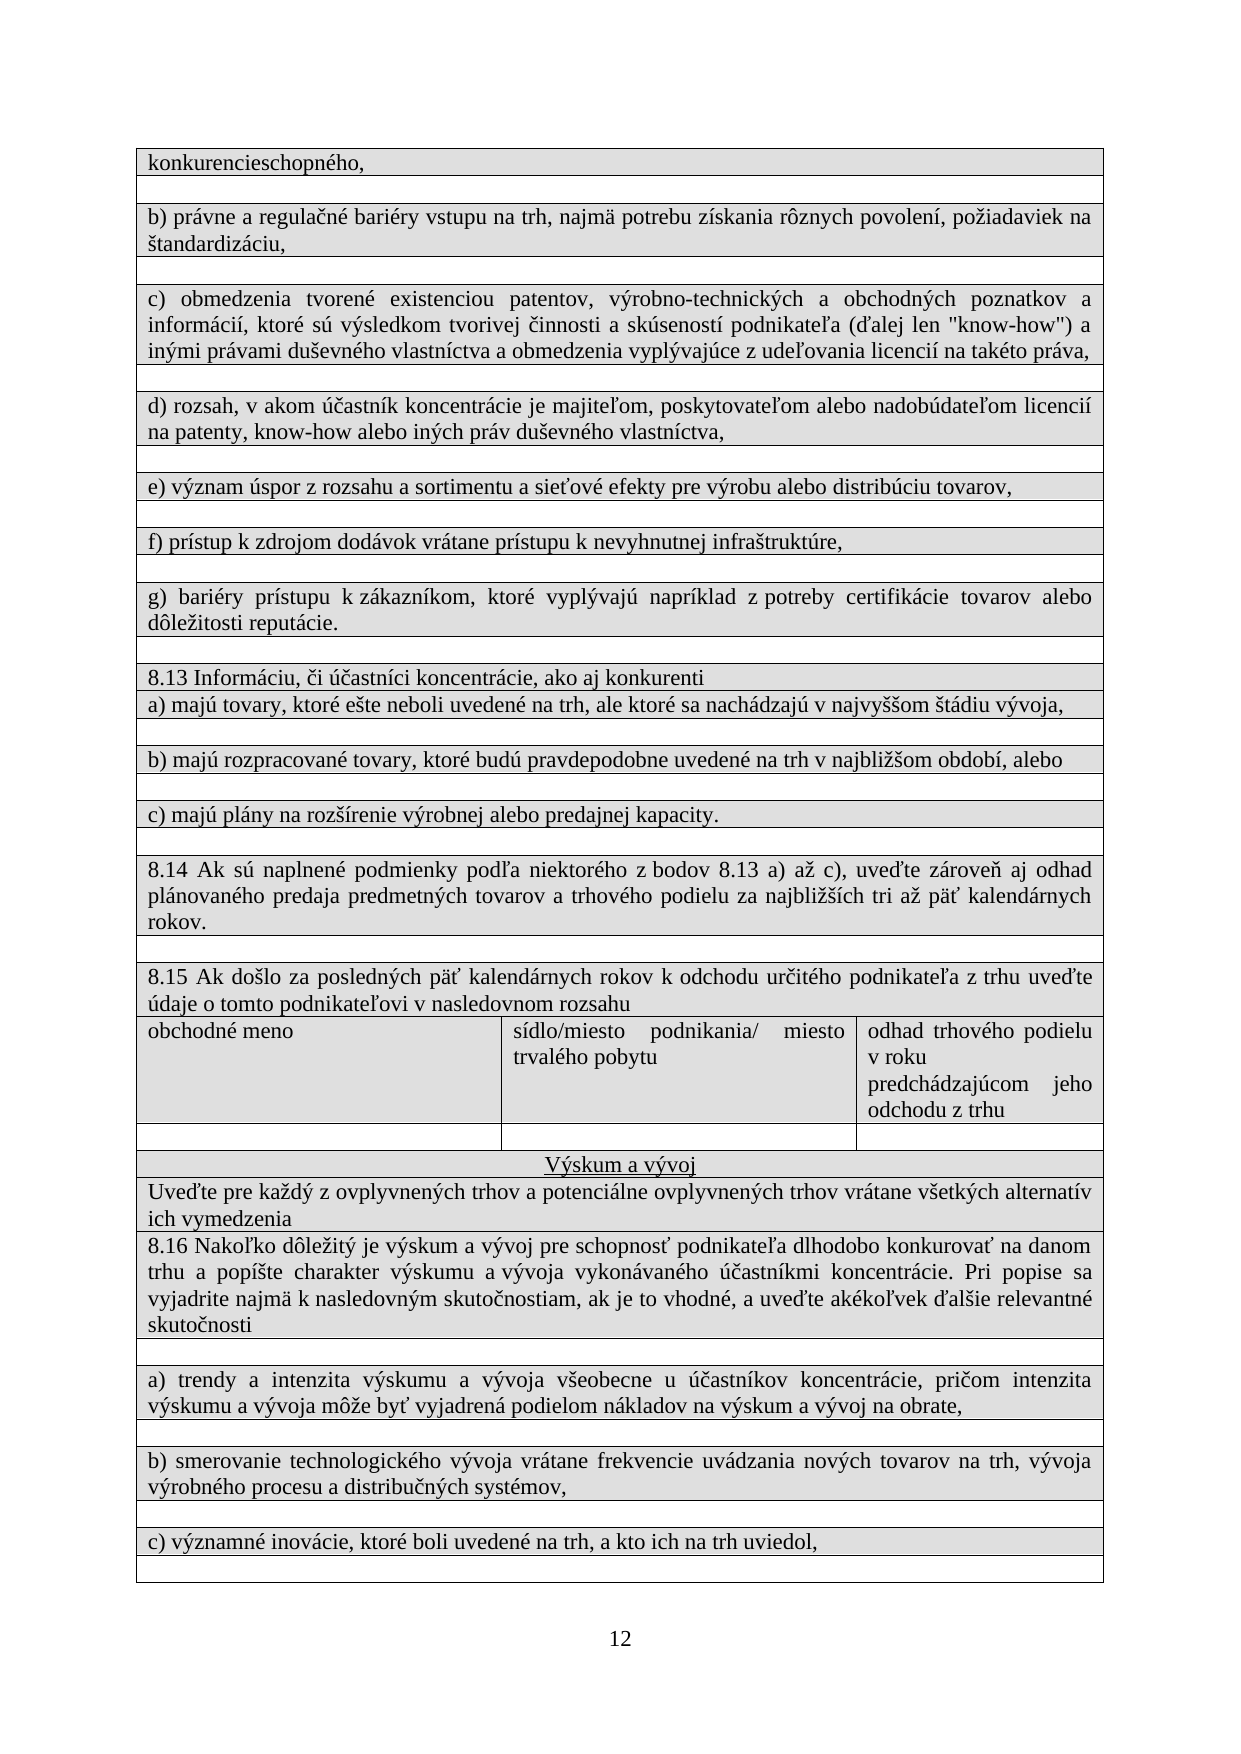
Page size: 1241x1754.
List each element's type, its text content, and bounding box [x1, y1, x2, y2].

table_cell a) majú tovary, ktoré ešte neboli uvedené na trh, ale ktoré sa nachádzajú v najvyššom štádiu vývoja, [137, 691, 1103, 718]
table_cell [137, 1420, 1103, 1446]
table_cell [137, 365, 1103, 391]
table_cell [137, 501, 1103, 527]
table_cell [137, 555, 1103, 582]
table_cell sídlo/miesto podnikania/ miesto trvalého pobytu [502, 1017, 856, 1122]
table_cell g) bariéry prístupu k zákazníkom, ktoré vyplývajú napríklad z potreby certifikácie tovarov alebo dôležitosti reputácie. [137, 583, 1103, 636]
table_cell [137, 446, 1103, 472]
table_cell [137, 936, 1103, 962]
table_cell c) majú plány na rozšírenie výrobnej alebo predajnej kapacity. [137, 801, 1103, 827]
table_cell [857, 1124, 1103, 1150]
table_cell [137, 1556, 1103, 1582]
table_cell [137, 257, 1103, 283]
table_cell [137, 176, 1103, 202]
table_cell [502, 1124, 856, 1150]
table_cell Uveďte pre každý z ovplyvnených trhov a potenciálne ovplyvnených trhov vrátane všetkých alternatív ich vymedzenia [137, 1178, 1103, 1231]
table_cell 8.14 Ak sú naplnené podmienky podľa niektorého z bodov 8.13 a) až c), uveďte zároveň aj odhad plánovaného predaja predmetných tovarov a trhového podielu za najbližších tri až päť kalendárnych rokov. [137, 856, 1103, 935]
table_cell Výskum a vývoj [137, 1151, 1103, 1177]
table_cell [137, 719, 1103, 745]
table_cell b) smerovanie technologického vývoja vrátane frekvencie uvádzania nových tovarov na trh, vývoja výrobného procesu a distribučných systémov, [137, 1447, 1103, 1500]
table_cell [137, 637, 1103, 663]
table_cell [137, 1501, 1103, 1527]
table_cell a) trendy a intenzita výskumu a vývoja všeobecne u účastníkov koncentrácie, pričom intenzita výskumu a vývoja môže byť vyjadrená podielom nákladov na výskum a vývoj na obrate, [137, 1366, 1103, 1418]
table_cell [137, 1339, 1103, 1365]
table_cell 8.15 Ak došlo za posledných päť kalendárnych rokov k odchodu určitého podnikateľa z trhu uveďte údaje o tomto podnikateľovi v nasledovnom rozsahu [137, 963, 1103, 1016]
table_cell e) význam úspor z rozsahu a sortimentu a sieťové efekty pre výrobu alebo distribúciu tovarov, [137, 473, 1103, 499]
table_cell [137, 1124, 501, 1150]
table_cell [137, 774, 1103, 800]
table_cell odhad trhového podielu v roku predchádzajúcom jeho odchodu z trhu [857, 1017, 1103, 1122]
table_cell c) významné inovácie, ktoré boli uvedené na trh, a kto ich na trh uviedol, [137, 1528, 1103, 1554]
table_cell 8.16 Nakoľko dôležitý je výskum a vývoj pre schopnosť podnikateľa dlhodobo konkurovať na danom trhu a popíšte charakter výskumu a vývoja vykonávaného účastníkmi koncentrácie. Pri popise sa vyjadrite najmä k nasledovným skutočnostiam, ak je to vhodné, a uveďte akékoľvek ďalšie relevantné skutočnosti [137, 1232, 1103, 1337]
table_cell 8.13 Informáciu, či účastníci koncentrácie, ako aj konkurenti [137, 664, 1103, 690]
table_cell [137, 828, 1103, 855]
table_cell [137, 149, 1103, 175]
table_cell d) rozsah, v akom účastník koncentrácie je majiteľom, poskytovateľom alebo nadobúdateľom licencií na patenty, know-how alebo iných práv duševného vlastníctva, [137, 392, 1103, 445]
table_cell b) právne a regulačné bariéry vstupu na trh, najmä potrebu získania rôznych povolení, požiadaviek na štandardizáciu, [137, 204, 1103, 256]
table_cell b) majú rozpracované tovary, ktoré budú pravdepodobne uvedené na trh v najbližšom období, alebo [137, 746, 1103, 772]
table_cell c) obmedzenia tvorené existenciou patentov, výrobno-technických a obchodných poznatkov a informácií, ktoré sú výsledkom tvorivej činnosti a skúseností podnikateľa (ďalej len "know-how") a inými právami duševného vlastníctva a obmedzenia vyplývajúce z udeľovania licencií na takéto práva, [137, 285, 1103, 364]
table_cell f) prístup k zdrojom dodávok vrátane prístupu k nevyhnutnej infraštruktúre, [137, 528, 1103, 554]
table_cell obchodné meno [137, 1017, 501, 1122]
